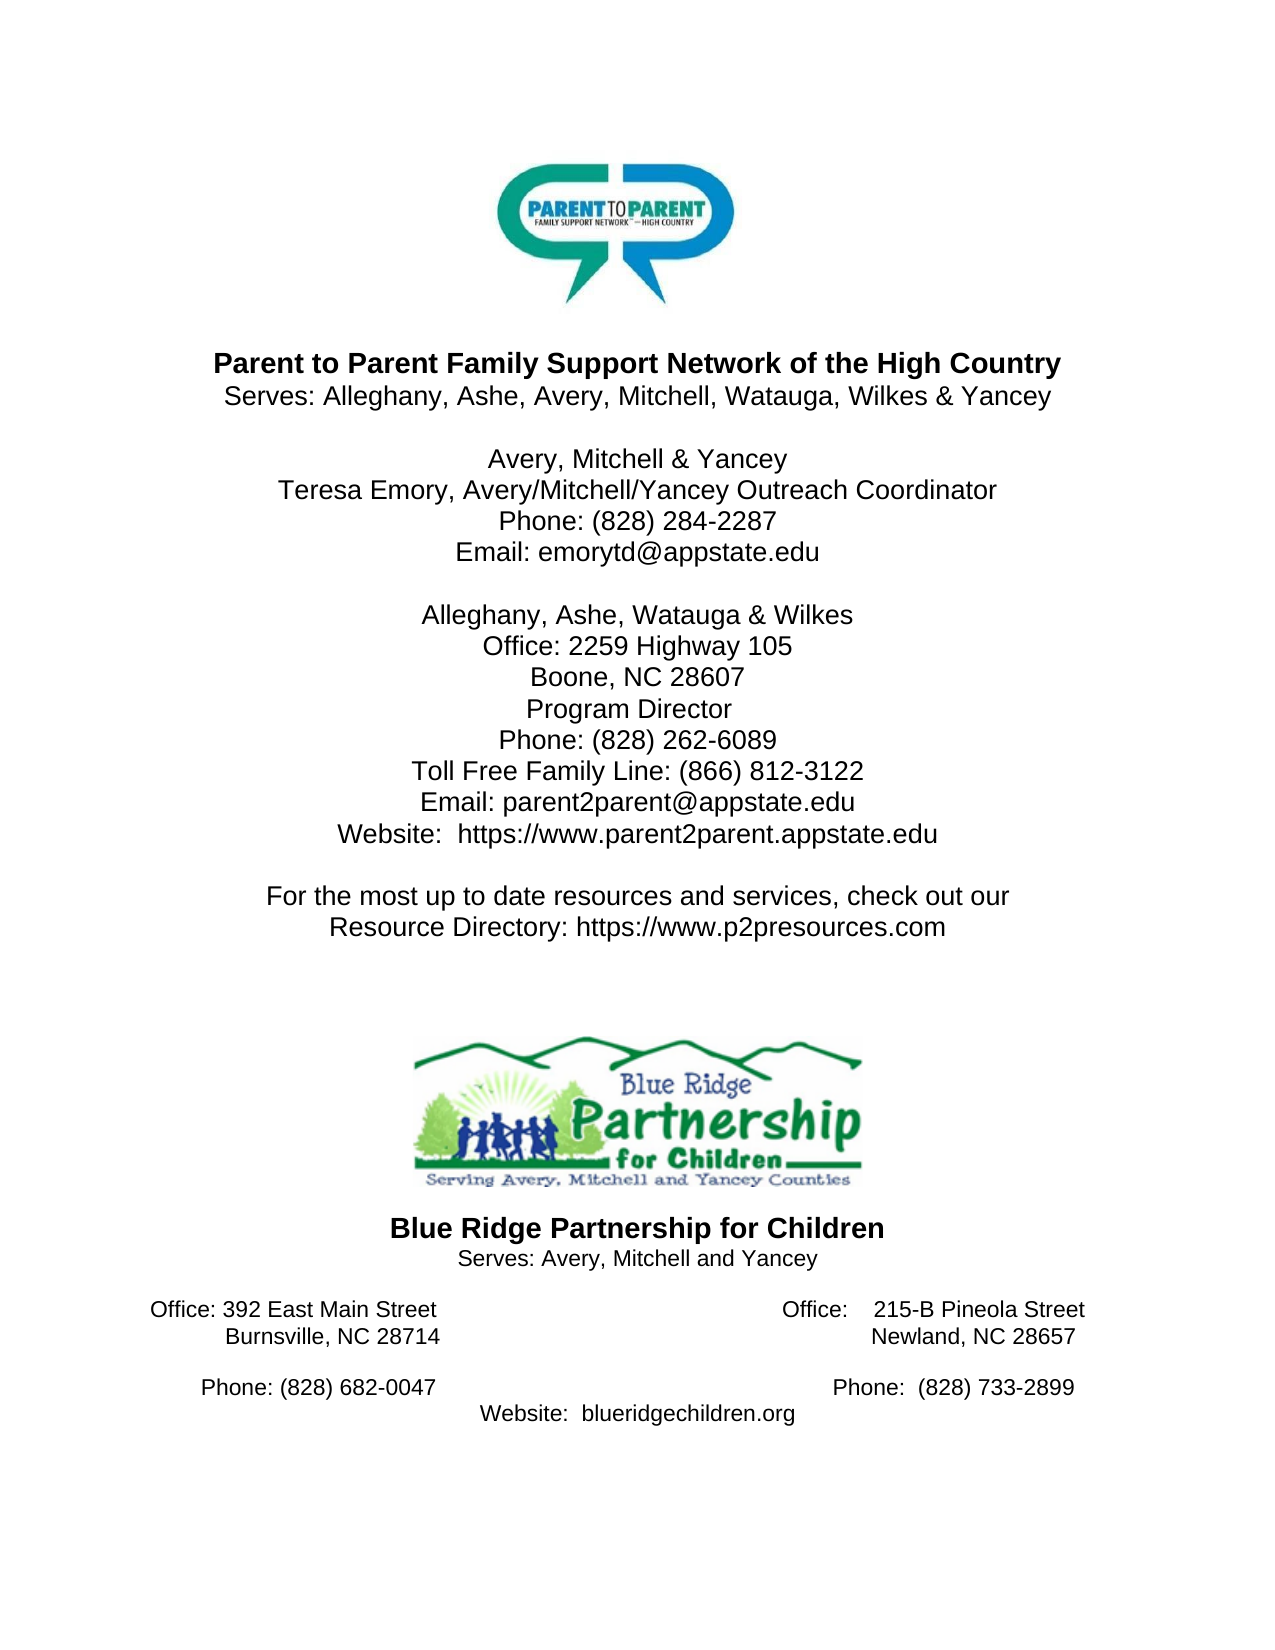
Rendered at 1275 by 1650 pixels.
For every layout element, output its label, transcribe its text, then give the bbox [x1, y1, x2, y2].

picture [412, 1036, 863, 1187]
text For the most up to date resources and services, check out our [150, 880, 1125, 911]
text Blue Ridge Partnership for Children Serves: Avery, Mitchell and Yancey [150, 1211, 1125, 1271]
text Email: emorytd@appstate.edu [150, 536, 1125, 568]
text Office: 2259 Highway 105 [150, 630, 1125, 661]
picture [478, 150, 756, 314]
text Program Director [150, 693, 1125, 724]
text Parent to Parent Family Support Network of the High Country [150, 347, 1125, 380]
text Email: parent2parent@appstate.edu [150, 786, 1125, 818]
text Boone, NC 28607 [150, 661, 1125, 693]
text Resource Directory: https://www.p2presources.com [150, 911, 1125, 943]
text Phone: (828) 262-6089 [150, 724, 1125, 755]
text Avery, Mitchell & Yancey [150, 443, 1125, 474]
text Phone: (828) 682-0047 Phone: (828) 733-2899 Website: blueridgechildren.org [150, 1374, 1125, 1427]
text Alleghany, Ashe, Watauga & Wilkes [150, 599, 1125, 630]
text Toll Free Family Line: (866) 812-3122 [150, 755, 1125, 786]
text Serves: Alleghany, Ashe, Avery, Mitchell, Watauga, Wilkes & Yancey [150, 380, 1125, 411]
text Office: 392 East Main Street Office: 215-B Pineola Street Burnsville, NC 28714 Newland, NC 28657 [150, 1296, 1125, 1349]
text Website: https://www.parent2parent.appstate.edu [150, 818, 1125, 849]
text Teresa Emory, Avery/Mitchell/Yancey Outreach Coordinator [150, 474, 1125, 505]
text Phone: (828) 284-2287 [150, 505, 1125, 536]
